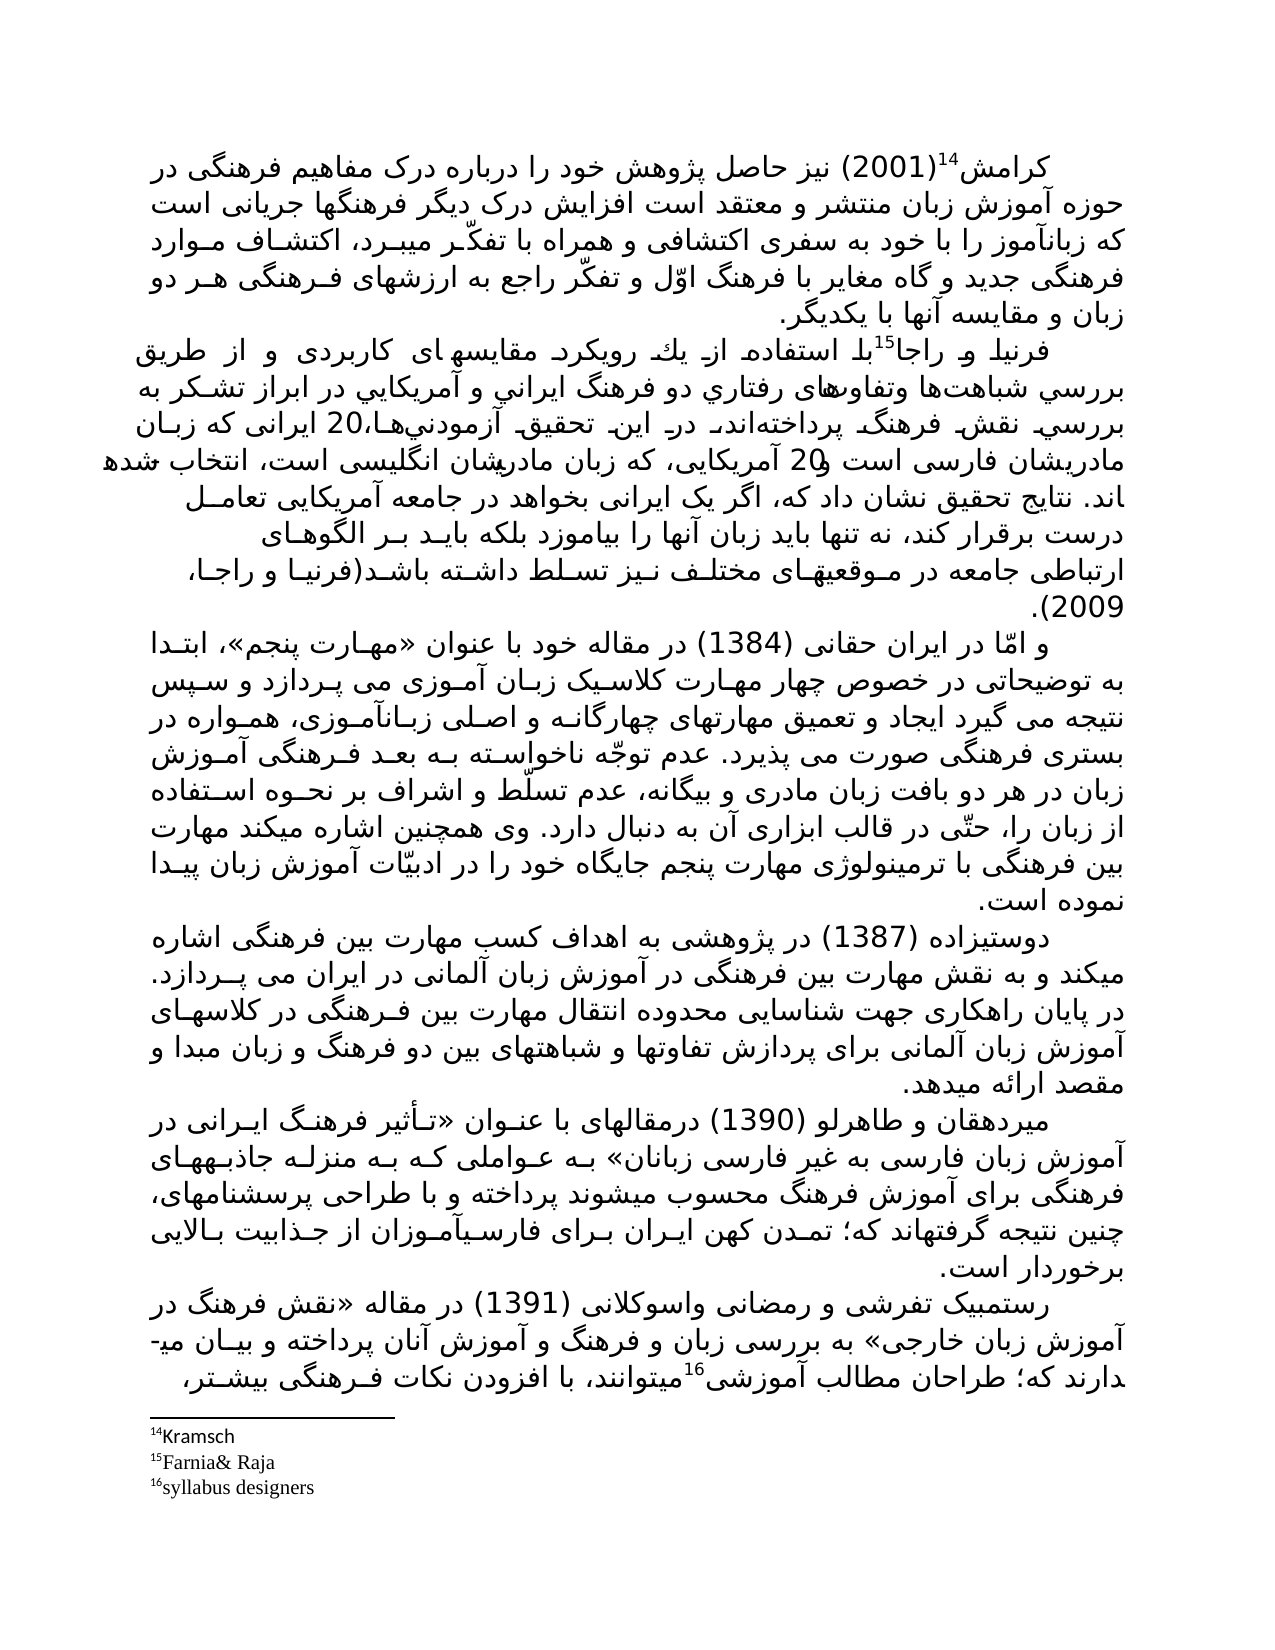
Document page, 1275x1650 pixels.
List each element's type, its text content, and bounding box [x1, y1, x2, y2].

text و امّا در ایران حقانی (1384) در مقاله خود با عنوان «مهارت پنجم»، ابتدا به توضیحاتی در خصوص چهار مهارت کلاسیک زبان آموزی می پردازد و سپس نتیجه می گیرد ایجاد و تعمیق مهارتهای چهارگانه و اصلی زبانآموزی، همواره در بستری فرهنگی صورت می پذیرد. عدم توجّه ناخواسته به بعد فرهنگی آموزش زبان در هر دو بافت زبان مادری و بیگانه، عدم تسلّط و اشراف بر نحوه استفاده از زبان را، حتّی در قالب ابزاری آن به دنبال دارد. وی همچنین اشاره میکند مهارت بین فرهنگی با ترمینولوژی مهارت پنجم جایگاه خود را در ادبیّات آموزش زبان پیدا نموده است. [150, 627, 1125, 917]
text ﻓﺮﻧﻴﺎ و راﺟﺎﺑﺎ اﺳﺘﻔﺎده از ﻳﻚ روﻳﻜﺮد مقایسهای کاربردی و از ﻃﺮﻳﻖ ﺑﺮرﺳﻲ ﺷﺒﺎﻫﺖها وﺗﻔﺎوتﻫﺎی رﻓﺘﺎري دو ﻓﺮﻫﻨﮓ اﻳﺮاﻧﻲ و آﻣﺮﻳﻜﺎﻳﻲ در اﺑﺮاز ﺗﺸـﻜﺮ ﺑﻪ ﺑﺮرﺳﻲ ﻧﻘﺶ ﻓﺮﻫﻨﮓ ﭘﺮداﺧﺘﻪاﻧﺪ، در این تحقیق آزﻣﻮدﻧﻲها،20 ایرانی که زبان مادریشان فارسی است و 20 آمریکایی، که زبان مادریشان انگلیسی است، انتخاب شدهاند. نتایج تحقیق نشان داد که، اگر یک ایرانی بخواهد در جامعه آمریکایی تعامل درست برقرار کند، نه تنها باید زبان آنها را بیاموزد بلکه باید بر الگوهای ارتباطی جامعه در موقعیتهای مختلف نیز تسلط داشته باشد(فرنیا و راجا، 2009). [150, 333, 1125, 624]
text میردهقان و طاهرلو (1390) درمقالهای با عنوان «تأثیر فرهنگ ایرانی در آموزش زبان فارسی به غیر فارسی زبانان» به عواملی که به منزله جاذبههای فرهنگی برای آموزش فرهنگ محسوب میشوند پرداخته و با طراحی پرسشنامهای، چنین نتیجه گرفتهاند که؛ تمدن کهن ایران برای فارسیآموزان از جذابیت بالایی برخوردار است. [150, 1103, 1125, 1284]
text دوستیزاده (1387) در پژوهشی به اهداف کسب مهارت بین فرهنگی اشاره میکند و به نقش مهارت بین فرهنگی در آموزش زبان آلمانی در ایران می پردازد. در پایان راهکاری جهت شناسایی محدوده انتقال مهارت بین فرهنگی در کلاسهای آموزش زبان آلمانی برای پردازش تفاوتها و شباهتهای بین دو فرهنگ و زبان مبدا و مقصد ارائه میدهد. [150, 920, 1125, 1101]
text کرامش(2001) نیز حاصل پژوهش خود را درباره درک مفاهیم فرهنگی در حوزه آموزش زبان منتشر و معتقد است افزایش درک دیگر فرهنگها جریانی است که زبانآموز را با خود به سفری اکتشافی و همراه با تفکّر میبرد، اکتشاف موارد فرهنگی جدید و گاه مغایر با فرهنگ اوّل و تفکّر راجع به ارزشهای فرهنگی هر دو زبان و مقایسه آنها با یکدیگر. [150, 150, 1125, 331]
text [150, 1287, 1125, 1394]
